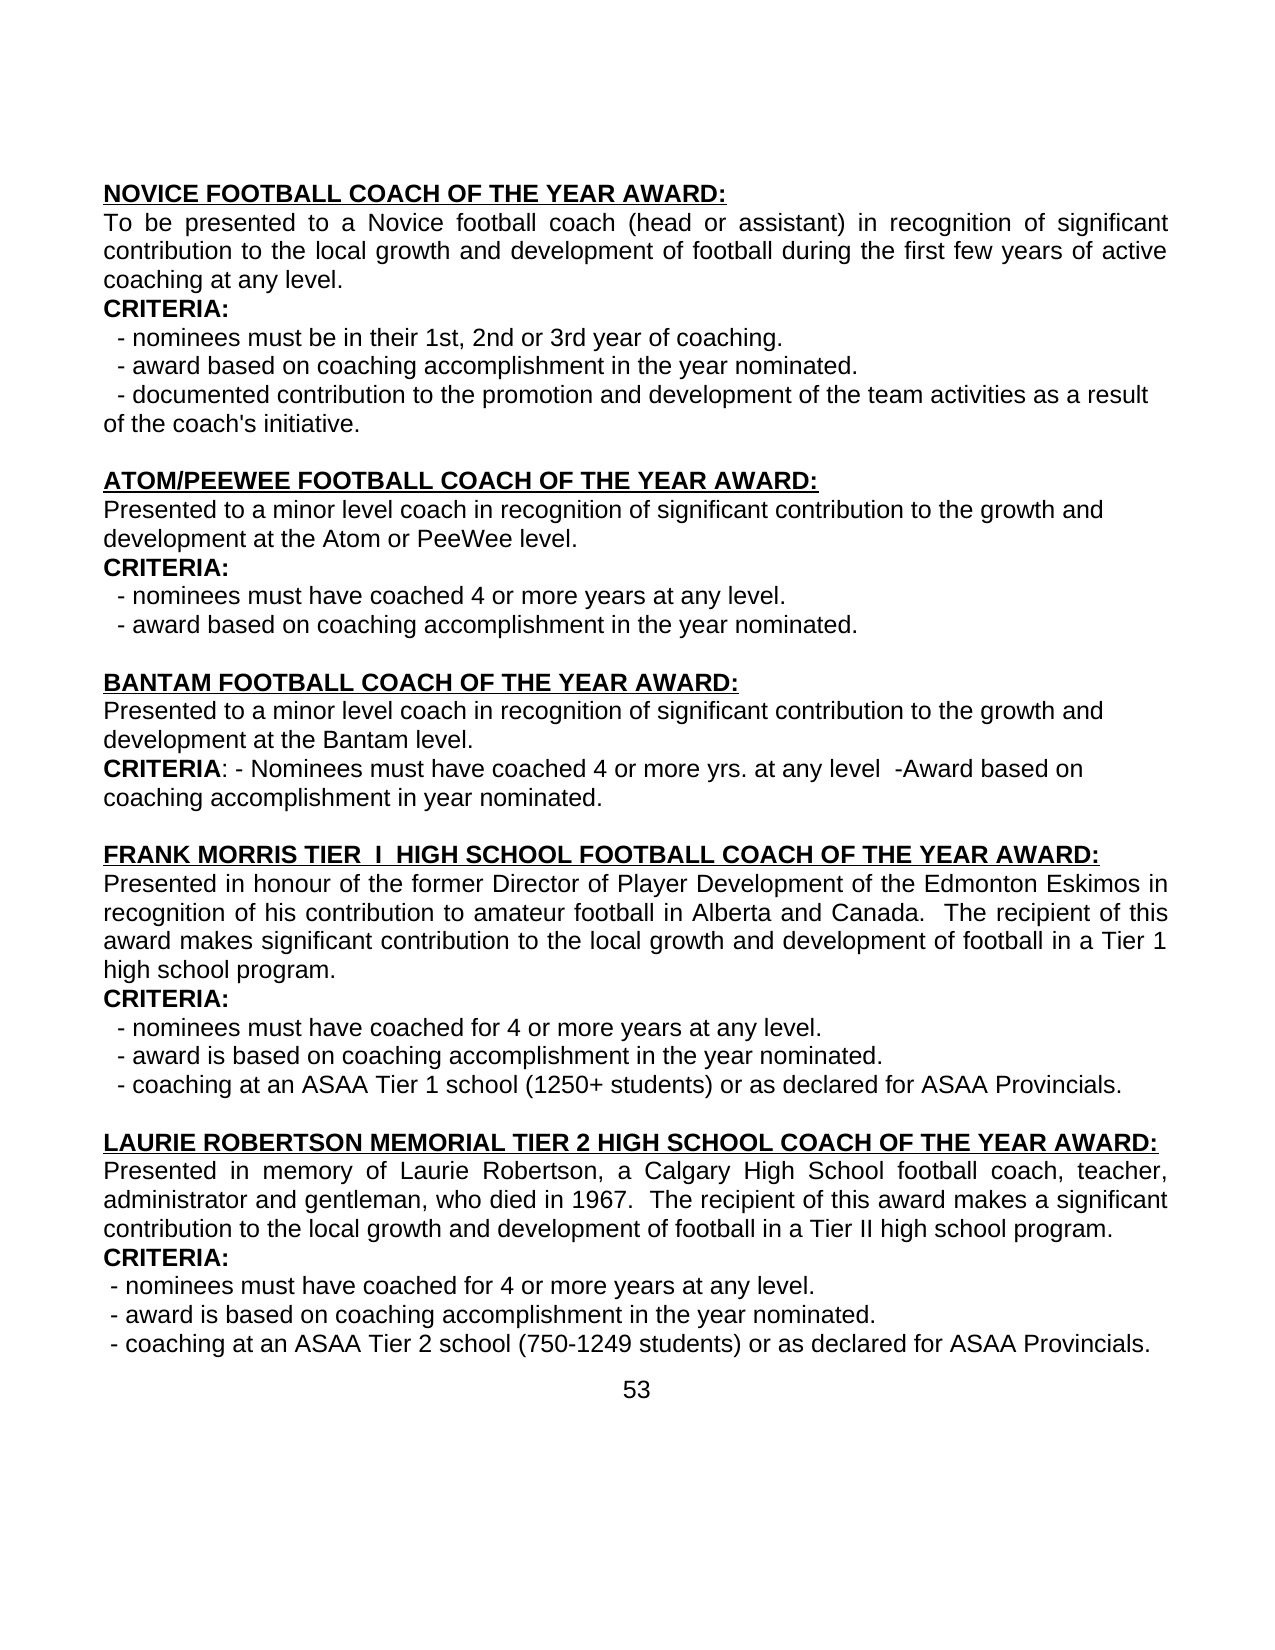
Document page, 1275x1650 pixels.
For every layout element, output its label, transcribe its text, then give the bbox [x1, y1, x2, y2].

text Presented to a minor level coach in recognition of significant contribution to the growth and development at the Atom or PeeWee level. [103, 495, 1170, 552]
text BANTAM FOOTBALL COACH OF THE YEAR AWARD: [103, 667, 1170, 696]
text To be presented to a Novice football coach (head or assistant) in recognition of significant contribution to the local growth and development of football during the first few years of active coaching at any level. [103, 207, 1170, 294]
text - award based on coaching accomplishment in the year nominated. [103, 610, 1170, 639]
text CRITERIA: [103, 294, 1170, 322]
text - nominees must have coached for 4 or more years at any level. [103, 1012, 1170, 1041]
text CRITERIA: - Nominees must have coached 4 or more yrs. at any level -Award based on coaching accomplishment in year nominated. [103, 754, 1170, 811]
text Presented in honour of the former Director of Player Development of the Edmonton Eskimos in recognition of his contribution to amateur football in Alberta and Canada. The recipient of this award makes significant contribution to the local growth and development of football in a Tier 1 high school program. [103, 869, 1170, 984]
text - nominees must have coached 4 or more years at any level. [103, 581, 1170, 610]
text LAURIE ROBERTSON MEMORIAL TIER 2 HIGH SCHOOL COACH OF THE YEAR AWARD: [103, 1127, 1170, 1156]
text - coaching at an ASAA Tier 1 school (1250+ students) or as declared for ASAA Provincials. [103, 1070, 1170, 1099]
text CRITERIA: [103, 552, 1170, 581]
text - award is based on coaching accomplishment in the year nominated. [103, 1041, 1170, 1070]
text - nominees must have coached for 4 or more years at any level. [103, 1271, 1170, 1300]
text - award is based on coaching accomplishment in the year nominated. [103, 1300, 1170, 1329]
text - documented contribution to the promotion and development of the team activities as a result of the coach's initiative. [103, 380, 1170, 437]
text CRITERIA: [103, 984, 1170, 1012]
text - coaching at an ASAA Tier 2 school (750-1249 students) or as declared for ASAA Provincials. [103, 1329, 1170, 1357]
text Presented in memory of Laurie Robertson, a Calgary High School football coach, teacher, administrator and gentleman, who died in 1967. The recipient of this award makes a significant contribution to the local growth and development of football in a Tier II high school program. [103, 1156, 1170, 1242]
text - nominees must be in their 1st, 2nd or 3rd year of coaching. [103, 322, 1170, 351]
text CRITERIA: [103, 1242, 1170, 1271]
text NOVICE FOOTBALL COACH OF THE YEAR AWARD: [103, 179, 1170, 207]
text ATOM/PEEWEE FOOTBALL COACH OF THE YEAR AWARD: [103, 466, 1170, 495]
text Presented to a minor level coach in recognition of significant contribution to the growth and development at the Bantam level. [103, 696, 1170, 754]
text - award based on coaching accomplishment in the year nominated. [103, 351, 1170, 380]
text FRANK MORRIS TIER I HIGH SCHOOL FOOTBALL COACH OF THE YEAR AWARD: [103, 840, 1170, 869]
